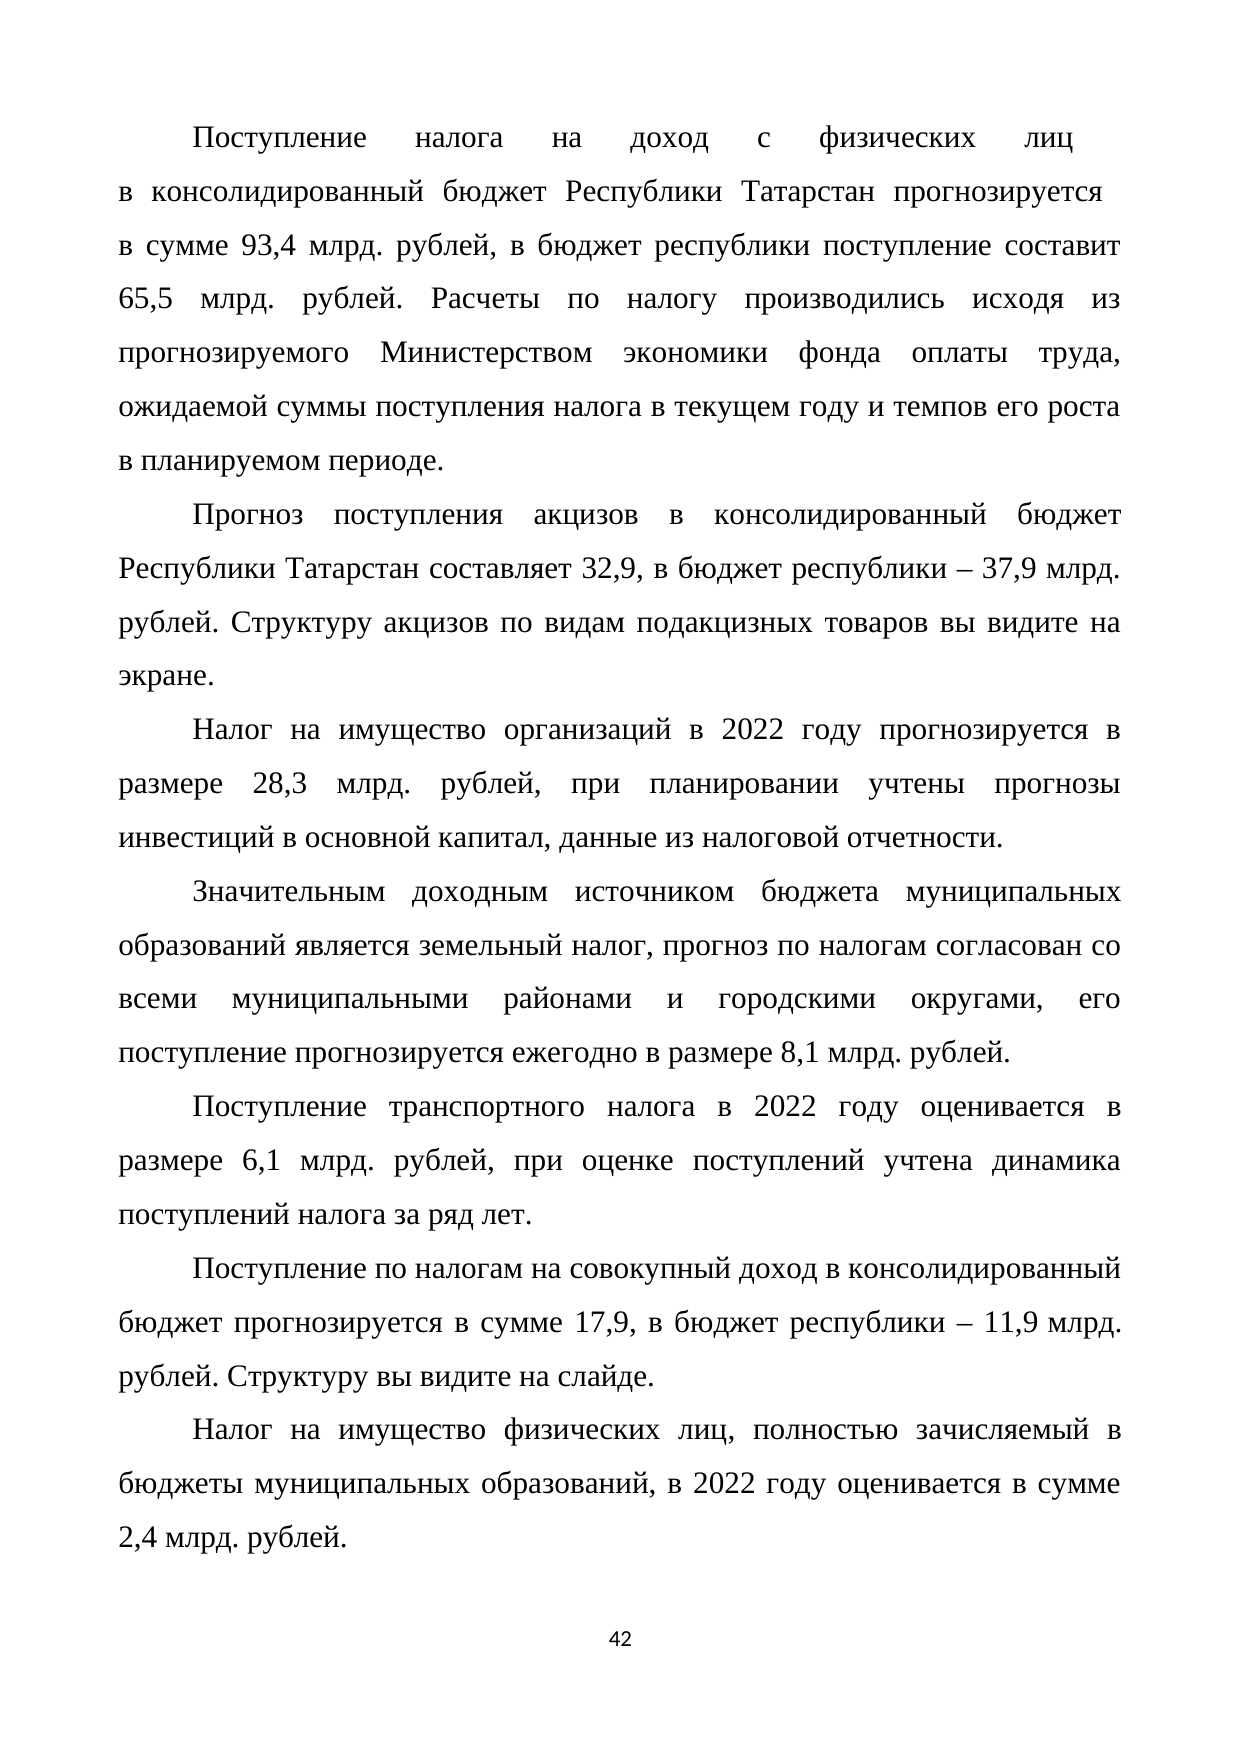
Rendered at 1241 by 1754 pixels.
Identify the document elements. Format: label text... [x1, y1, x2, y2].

text Поступление транспортного налога в 2022 году оценивается в размере 6,1 млрд. рублей, при оценке поступлений учтена динамика поступлений налога за ряд лет. [118, 1087, 1122, 1231]
text Налог на имущество организаций в 2022 году прогнозируется в размере 28,3 млрд. рублей, при планировании учтены прогнозы инвестиций в основной капитал, данные из налоговой отчетности. [118, 711, 1122, 854]
text Поступление по налогам на совокупный доход в консолидированный бюджет прогнозируется в сумме 17,9, в бюджет республики – 11,9 млрд. рублей. Структуру вы видите на слайде. [118, 1249, 1122, 1393]
text Значительным доходным источником бюджета муниципальных образований является земельный налог, прогноз по налогам согласован со всеми муниципальными районами и городскими округами, его поступление прогнозируется ежегодно в размере 8,1 млрд. рублей. [118, 872, 1122, 1069]
text Налог на имущество физических лиц, полностью зачисляемый в бюджеты муниципальных образований, в 2022 году оценивается в сумме 2,4 млрд. рублей. [118, 1411, 1122, 1554]
text Поступление налога на доход с физических лиц в консолидированный бюджет Республики Татарстан прогнозируется в сумме 93,4 млрд. рублей, в бюджет республики поступление составит 65,5 млрд. рублей. Расчеты по налогу производились исходя из прогнозируемого Министерством экономики фонда оплаты труда, ожидаемой суммы поступления налога в текущем году и темпов его роста в планируемом периоде. [118, 118, 1122, 477]
text Прогноз поступления акцизов в консолидированный бюджет Республики Татарстан составляет 32,9, в бюджет республики – 37,9 млрд. рублей. Структуру акцизов по видам подакцизных товаров вы видите на экране. [118, 495, 1122, 693]
